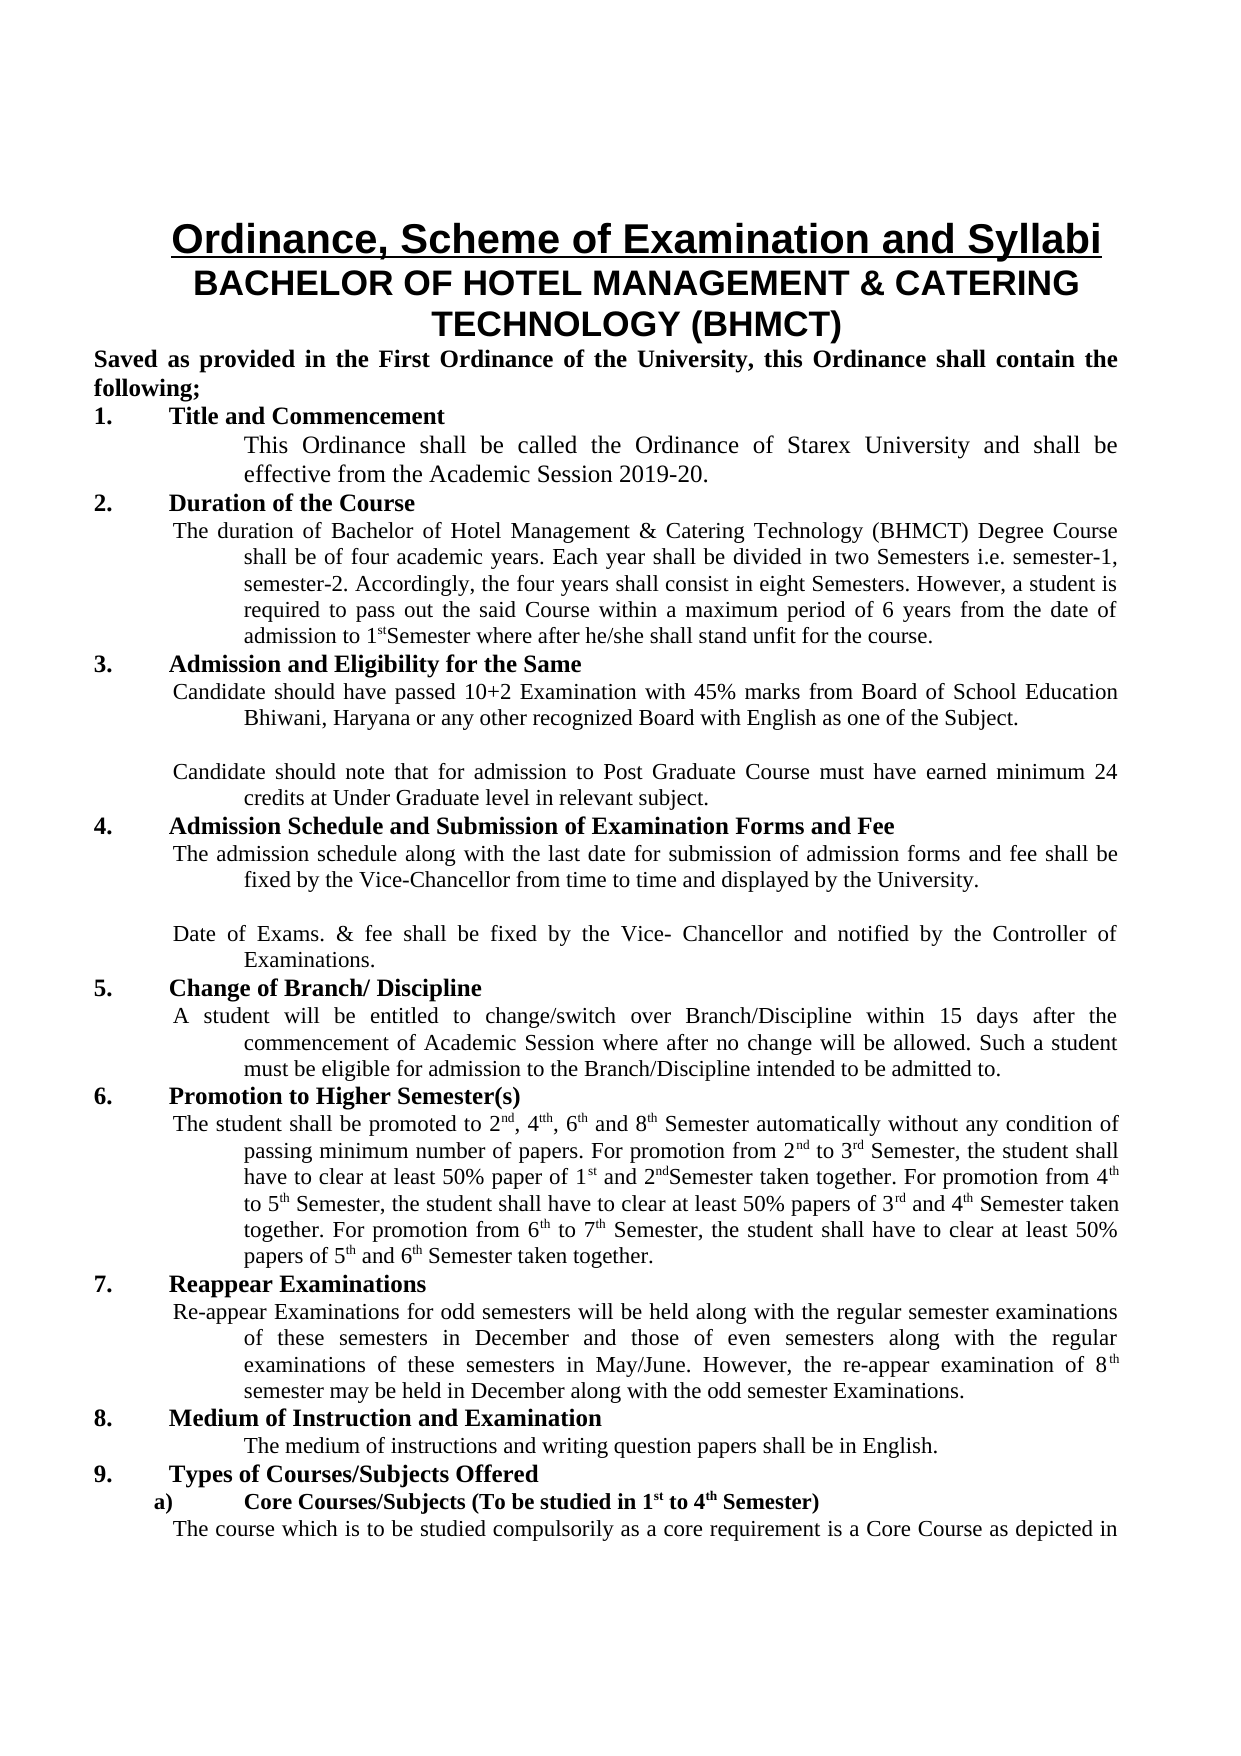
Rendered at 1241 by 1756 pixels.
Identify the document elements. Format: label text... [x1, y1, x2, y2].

text 9. Types of Courses/Subjects Offered [94, 1459, 1119, 1488]
text 5. Change of Branch/ Discipline [94, 973, 1119, 1002]
text 2. Duration of the Course [94, 488, 1119, 516]
text Ordinance, Scheme of Examination and Syllabi [154, 214, 1119, 262]
text 7. Reappear Examinations [94, 1269, 1119, 1297]
list The duration of Bachelor of Hotel Management & Catering Technology (BHMCT) Degree Course shall be of four academic years. Each year shall be divided in two Semesters i.e. semester-1, semester-2. Accordingly, the four years shall consist in eight Semesters. However, a student is required to pass out the said Course within a maximum period of 6 years from the date of admission to 1stSemester where after he/she shall stand unfit for the course. [173, 517, 1119, 649]
list The admission schedule along with the last date for submission of admission forms and fee shall be fixed by the Vice-Chancellor from time to time and displayed by the University. [173, 840, 1119, 893]
text 1. Title and Commencement [94, 401, 1119, 430]
list The student shall be promoted to 2nd, 4tth, 6th and 8th Semester automatically without any condition of passing minimum number of papers. For promotion from 2nd to 3rd Semester, the student shall have to clear at least 50% paper of 1st and 2ndSemester taken together. For promotion from 4th to 5th Semester, the student shall have to clear at least 50% papers of 3rd and 4th Semester taken together. For promotion from 6th to 7th Semester, the student shall have to clear at least 50% papers of 5th and 6th Semester taken together. [173, 1111, 1119, 1269]
list Candidate should note that for admission to Post Graduate Course must have earned minimum 24 credits at Under Graduate level in relevant subject. [173, 758, 1119, 811]
list The medium of instructions and writing question papers shall be in English. [229, 1433, 1119, 1459]
list Date of Exams. & fee shall be fixed by the Vice- Chancellor and notified by the Controller of Examinations. [173, 920, 1119, 973]
text 4. Admission Schedule and Submission of Examination Forms and Fee [94, 811, 1119, 839]
text 8. Medium of Instruction and Examination [94, 1403, 1119, 1432]
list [173, 1515, 1119, 1541]
text 6. Promotion to Higher Semester(s) [94, 1081, 1119, 1110]
list A student will be entitled to change/switch over Branch/Discipline within 15 days after the commencement of Academic Session where after no change will be allowed. Such a student must be eligible for admission to the Branch/Discipline intended to be admitted to. [173, 1002, 1119, 1081]
text This Ordinance shall be called the Ordinance of Starex University and shall be effective from the Academic Session 2019-20. [244, 430, 1119, 488]
text Saved as provided in the First Ordinance of the University, this Ordinance shall contain the following; [94, 344, 1119, 401]
text BACHELOR OF HOTEL MANAGEMENT & CATERING TECHNOLOGY (BHMCT) [154, 262, 1119, 344]
text 3. Admission and Eligibility for the Same [94, 649, 1119, 677]
list a) Core Courses/Subjects (To be studied in 1st to 4th Semester) [116, 1488, 1119, 1514]
list Re-appear Examinations for odd semesters will be held along with the regular semester examinations of these semesters in December and those of even semesters along with the regular examinations of these semesters in May/June. However, the re-appear examination of 8th semester may be held in December along with the odd semester Examinations. [173, 1298, 1119, 1403]
list Candidate should have passed 10+2 Examination with 45% marks from Board of School Education Bhiwani, Haryana or any other recognized Board with English as one of the Subject. [173, 678, 1119, 731]
